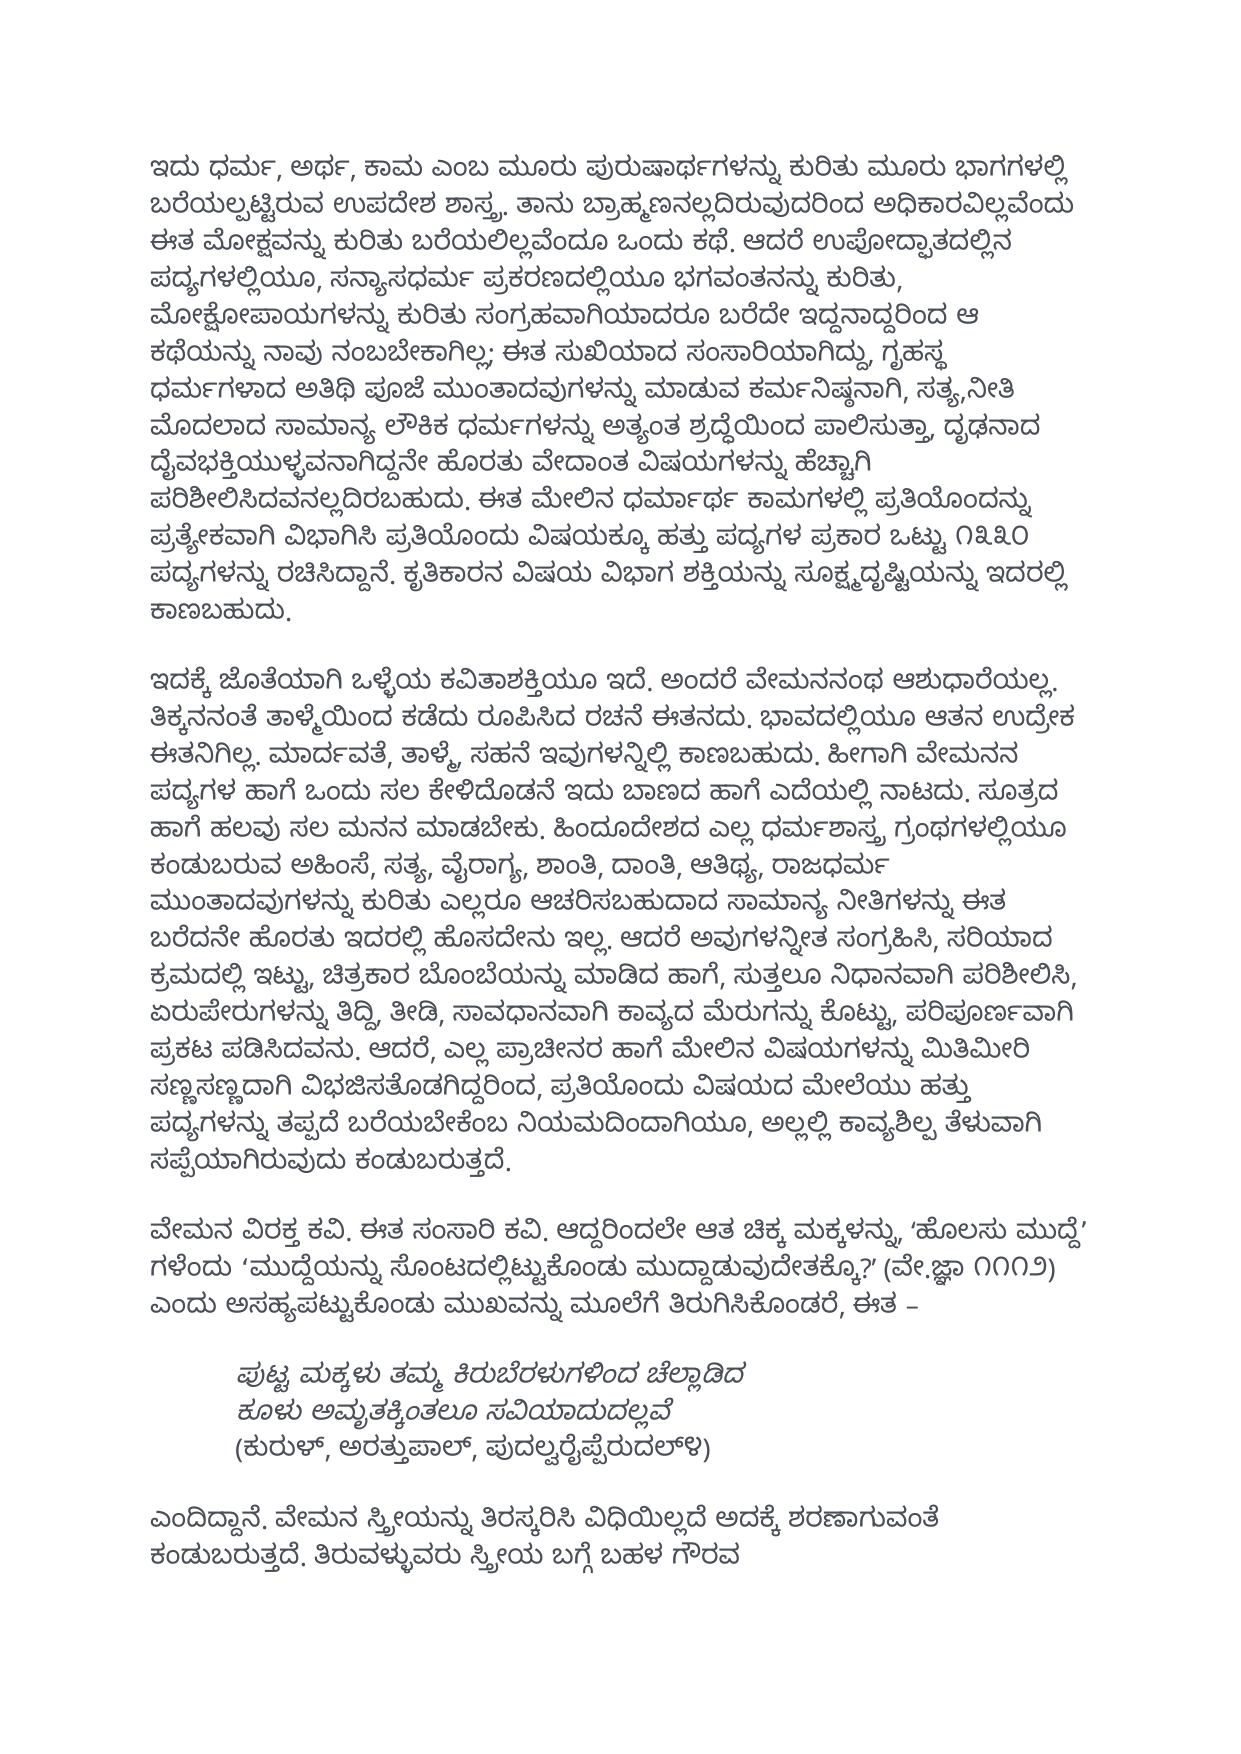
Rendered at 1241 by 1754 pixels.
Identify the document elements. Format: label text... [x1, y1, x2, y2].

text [150, 1500, 1090, 1574]
text ಪುಟ್ಟ ಮಕ್ಕಳು ತಮ್ಮ ಕಿರುಬೆರಳುಗಳಿಂದ ಚೆಲ್ಲಾಡಿದ ಕೂಳು ಅಮೃತಕ್ಕಿಂತಲೂ ಸವಿಯಾದುದಲ್ಲವೆ (ಕುರುಳ್, ಅರತ್ತುಪಾಲ್, ಪುದಲ್ವರೈಪ್ಪೆರುದಲ್೪) [150, 1356, 1090, 1467]
text ವೇಮನ ವಿರಕ್ತ ಕವಿ. ಈತ ಸಂಸಾರಿ ಕವಿ. ಆದ್ದರಿಂದಲೇ ಆತ ಚಿಕ್ಕ ಮಕ್ಕಳನ್ನು, ‘ಹೊಲಸು ಮುದ್ದೆ’ ಗಳೆಂದು ‘ಮುದ್ದೆಯನ್ನು ಸೊಂಟದಲ್ಲಿಟ್ಟುಕೊಂಡು ಮುದ್ದಾಡುವುದೇತಕ್ಕೊ?’ (ವೇ.ಜ್ಞಾ ೧೧೧೨) ಎಂದು ಅಸಹ್ಯಪಟ್ಟುಕೊಂಡು ಮುಖವನ್ನು ಮೂಲೆಗೆ ತಿರುಗಿಸಿಕೊಂಡರೆ, ಈತ – [150, 1212, 1090, 1323]
text ಇದಕ್ಕೆ ಜೊತೆಯಾಗಿ ಒಳ್ಳೆಯ ಕವಿತಾಶಕ್ತಿಯೂ ಇದೆ. ಅಂದರೆ ವೇಮನನಂಥ ಆಶುಧಾರೆಯಲ್ಲ. ತಿಕ್ಕನನಂತೆ ತಾಳ್ಮೆಯಿಂದ ಕಡೆದು ರೂಪಿಸಿದ ರಚನೆ ಈತನದು. ಭಾವದಲ್ಲಿಯೂ ಆತನ ಉದ್ರೇಕ ಈತನಿಗಿಲ್ಲ. ಮಾರ್ದವತೆ, ತಾಳ್ಮೆ, ಸಹನೆ ಇವುಗಳನ್ನಿಲ್ಲಿ ಕಾಣಬಹುದು. ಹೀಗಾಗಿ ವೇಮನನ ಪದ್ಯಗಳ ಹಾಗೆ ಒಂದು ಸಲ ಕೇಳಿದೊಡನೆ ಇದು ಬಾಣದ ಹಾಗೆ ಎದೆಯಲ್ಲಿ ನಾಟದು. ಸೂತ್ರದ ಹಾಗೆ ಹಲವು ಸಲ ಮನನ ಮಾಡಬೇಕು. ಹಿಂದೂದೇಶದ ಎಲ್ಲ ಧರ್ಮಶಾಸ್ತ್ರ ಗ್ರಂಥಗಳಲ್ಲಿಯೂ ಕಂಡುಬರುವ ಅಹಿಂಸೆ, ಸತ್ಯ, ವೈರಾಗ್ಯ, ಶಾಂತಿ, ದಾಂತಿ, ಆತಿಥ್ಯ, ರಾಜಧರ್ಮ ಮುಂತಾದವುಗಳನ್ನು ಕುರಿತು ಎಲ್ಲರೂ ಆಚರಿಸಬಹುದಾದ ಸಾಮಾನ್ಯ ನೀತಿಗಳನ್ನು ಈತ ಬರೆದನೇ ಹೊರತು ಇದರಲ್ಲಿ ಹೊಸದೇನು ಇಲ್ಲ. ಆದರೆ ಅವುಗಳನ್ನೀತ ಸಂಗ್ರಹಿಸಿ, ಸರಿಯಾದ ಕ್ರಮದಲ್ಲಿ ಇಟ್ಟು, ಚಿತ್ರಕಾರ ಬೊಂಬೆಯನ್ನು ಮಾಡಿದ ಹಾಗೆ, ಸುತ್ತಲೂ ನಿಧಾನವಾಗಿ ಪರಿಶೀಲಿಸಿ, ಏರುಪೇರುಗಳನ್ನು ತಿದ್ದಿ, ತೀಡಿ, ಸಾವಧಾನವಾಗಿ ಕಾವ್ಯದ ಮೆರುಗನ್ನು ಕೊಟ್ಟು, ಪರಿಪೂರ್ಣವಾಗಿ ಪ್ರಕಟ ಪಡಿಸಿದವನು. ಆದರೆ, ಎಲ್ಲ ಪ್ರಾಚೀನರ ಹಾಗೆ ಮೇಲಿನ ವಿಷಯಗಳನ್ನು ಮಿತಿಮೀರಿ ಸಣ್ಣಸಣ್ಣದಾಗಿ ವಿಭಜಿಸತೊಡಗಿದ್ದರಿಂದ, ಪ್ರತಿಯೊಂದು ವಿಷಯದ ಮೇಲೆಯು ಹತ್ತು ಪದ್ಯಗಳನ್ನು ತಪ್ಪದೆ ಬರೆಯಬೇಕೆಂಬ ನಿಯಮದಿಂದಾಗಿಯೂ, ಅಲ್ಲಲ್ಲಿ ಕಾವ್ಯಶಿಲ್ಪ ತೆಳುವಾಗಿ ಸಪ್ಪೆಯಾಗಿರುವುದು ಕಂಡುಬರುತ್ತದೆ. [150, 663, 1090, 1179]
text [150, 150, 1090, 629]
